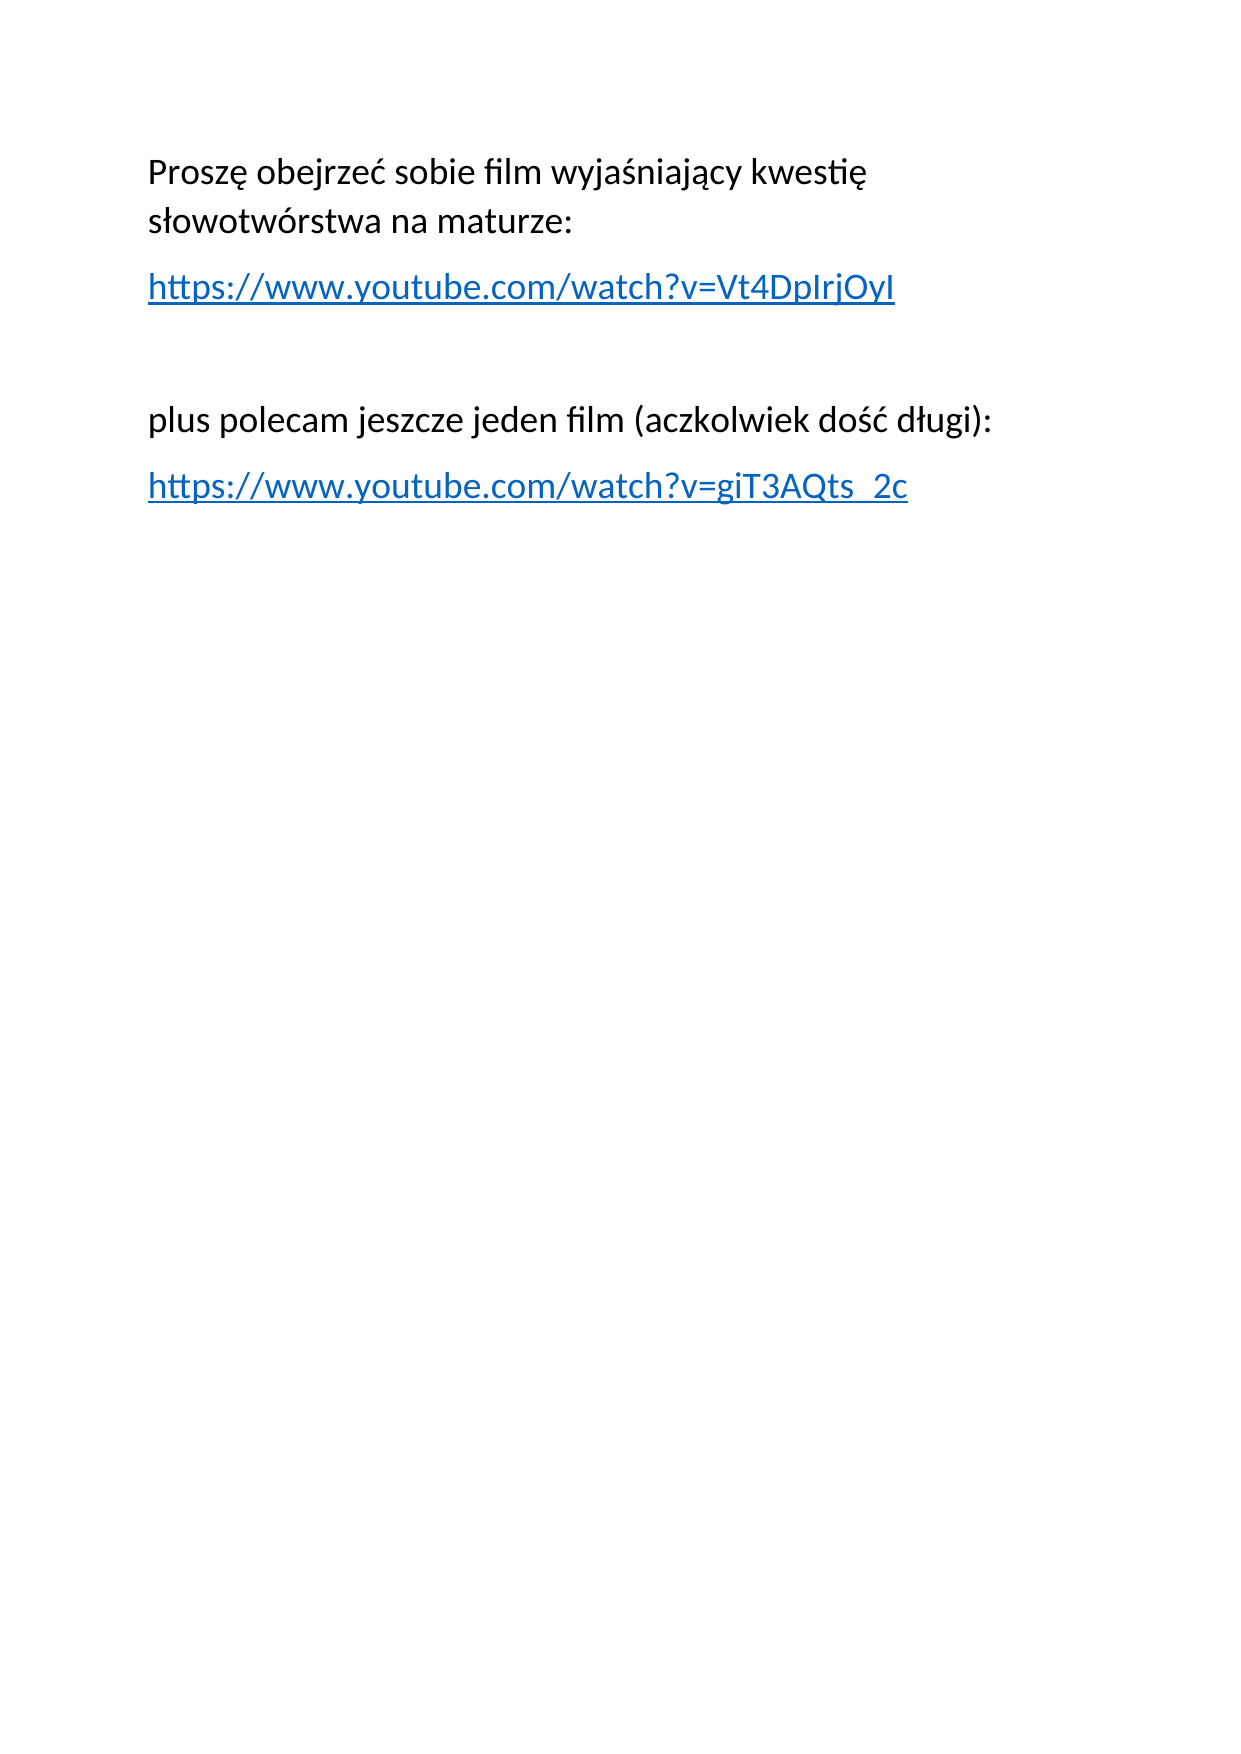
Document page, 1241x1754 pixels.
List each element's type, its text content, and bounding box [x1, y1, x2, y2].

text plus polecam jeszcze jeden film (aczkolwiek dość długi): [148, 396, 1093, 441]
text https://www.youtube.com/watch?v=Vt4DpIrjOyI [148, 263, 1093, 309]
text https://www.youtube.com/watch?v=giT3AQts_2c [148, 462, 1093, 507]
text Proszę obejrzeć sobie film wyjaśniający kwestię słowotwórstwa na maturze: [148, 148, 1093, 243]
